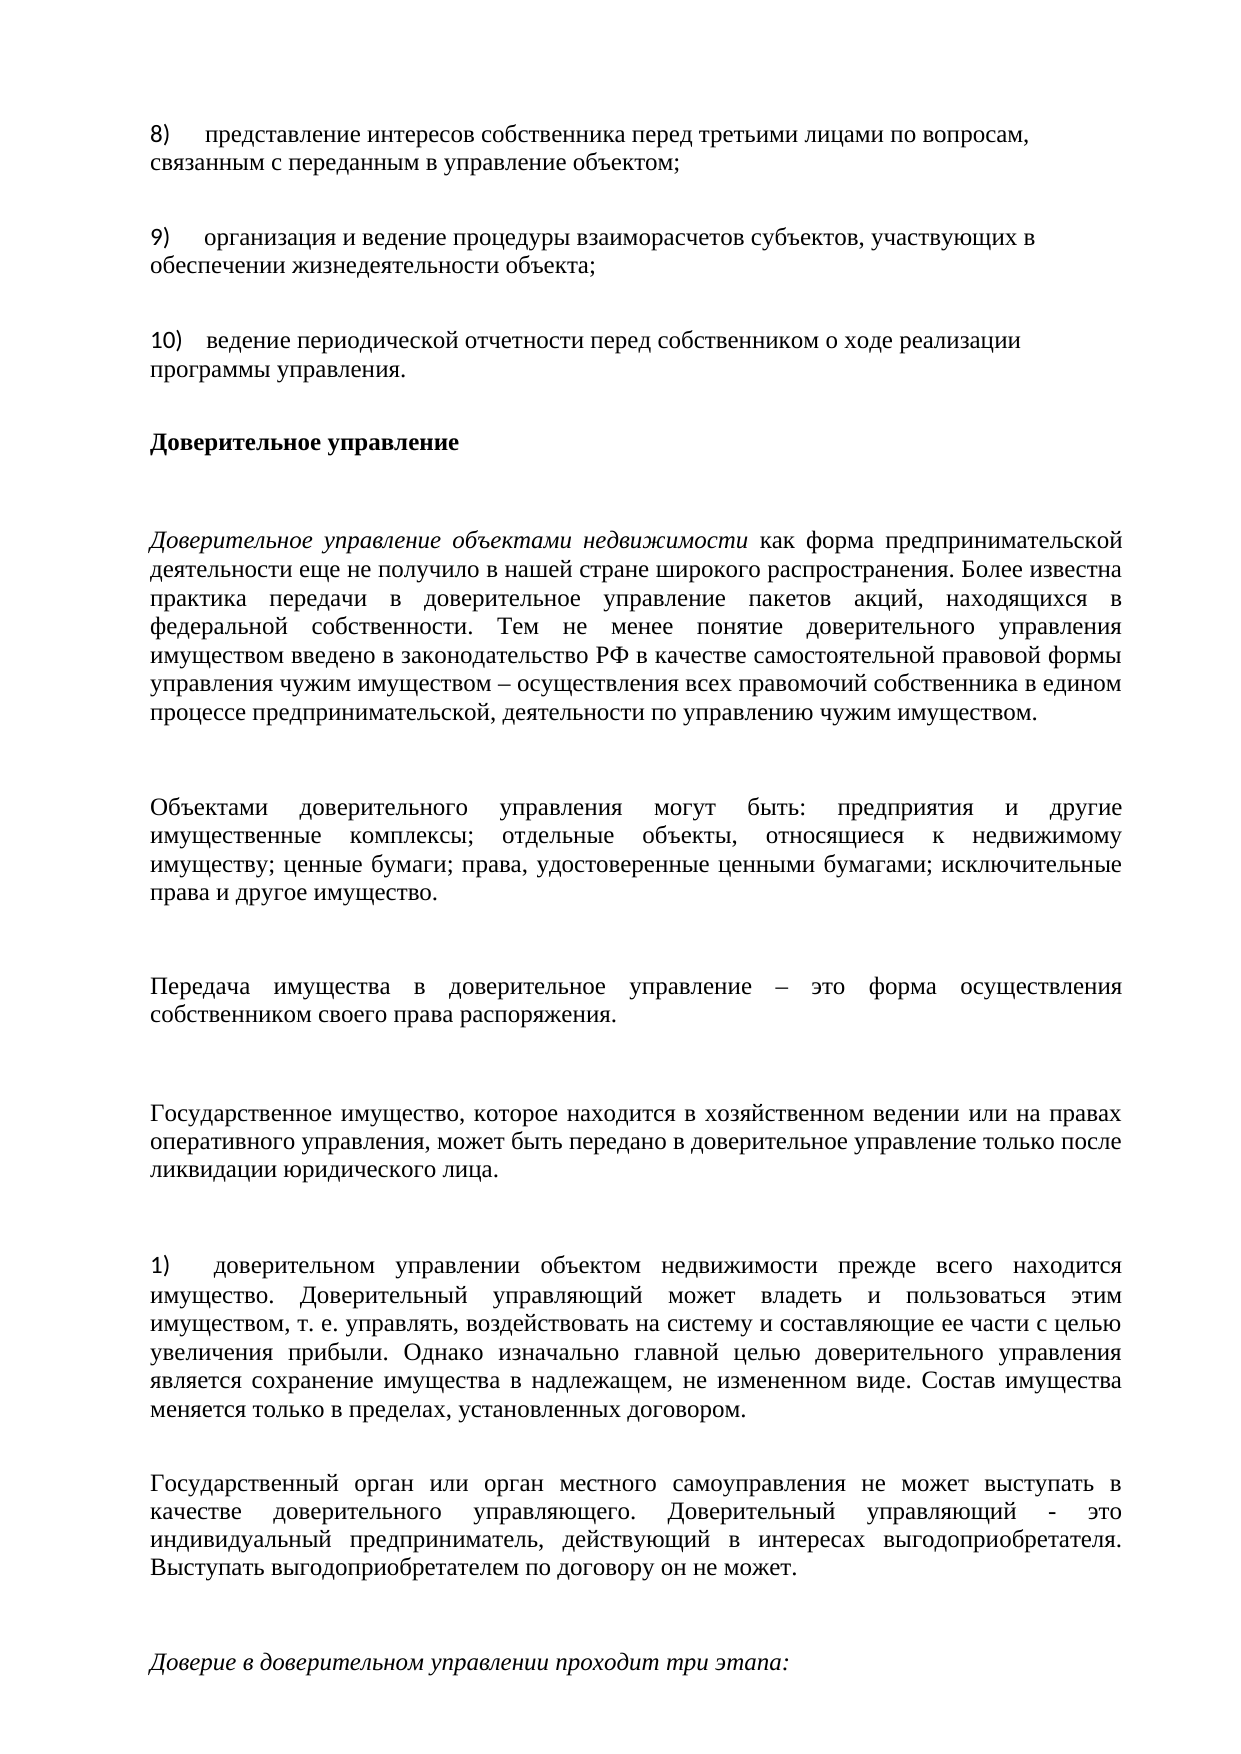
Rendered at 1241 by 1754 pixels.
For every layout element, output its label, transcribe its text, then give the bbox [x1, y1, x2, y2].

list представление интересов собственника перед третьими лицами по вопросам, связанным с переданным в управление объектом; [150, 118, 1121, 176]
text Передача имущества в доверительное управление – это форма осуществления собственником своего права распоряжения. [150, 972, 1123, 1028]
list доверительном управлении объектом недвижимости прежде всего находится имущество. Доверительный управляющий может владеть и пользоваться этим имуществом, т. е. управлять, воздействовать на систему и составляющие ее части с целью увеличения прибыли. Однако изначально главной целью доверительного управления является сохранение имущества в надлежащем, не измененном виде. Состав имущества меняется только в пределах, установленных договором. [150, 1250, 1123, 1423]
text Доверительное управление [150, 427, 1123, 456]
text Доверие в доверительном управлении проходит три этапа: [150, 1647, 1123, 1675]
list организация и ведение процедуры взаиморасчетов субъектов, участвующих в обеспечении жизнедеятельности объекта; [150, 222, 1123, 279]
text Объектами доверительного управления могут быть: предприятия и другие имущественные комплексы; отдельные объекты, относящиеся к недвижимому имуществу; ценные бумаги; права, удостоверенные ценными бумагами; исключительные права и другое имущество. [150, 793, 1123, 906]
text Государственное имущество, которое находится в хозяйственном ведении или на правах оперативного управления, может быть передано в доверительное управление только после ликвидации юридического лица. [150, 1098, 1123, 1183]
text Государственный орган или орган местного самоуправления не может выступать в качестве доверительного управляющего. Доверительный управляющий - это индивидуальный предприниматель, действующий в интересах выгодоприобретателя. Выступать выгодоприобретателем по договору он не может. [150, 1468, 1123, 1581]
text Доверительное управление объектами недвижимости как форма предпринимательской деятельности еще не получило в нашей стране широкого распространения. Более известна практика передачи в доверительное управление пакетов акций, находящихся в федеральной собственности. Тем не менее понятие доверительного управления имуществом введено в законодательство РФ в качестве самостоятельной правовой формы управления чужим имуществом – осуществления всех правомочий собственника в едином процессе предпринимательской, деятельности по управлению чужим имуществом. [150, 526, 1123, 726]
list ведение периодической отчетности перед собственником о ходе реализации программы управления. [150, 325, 1121, 382]
